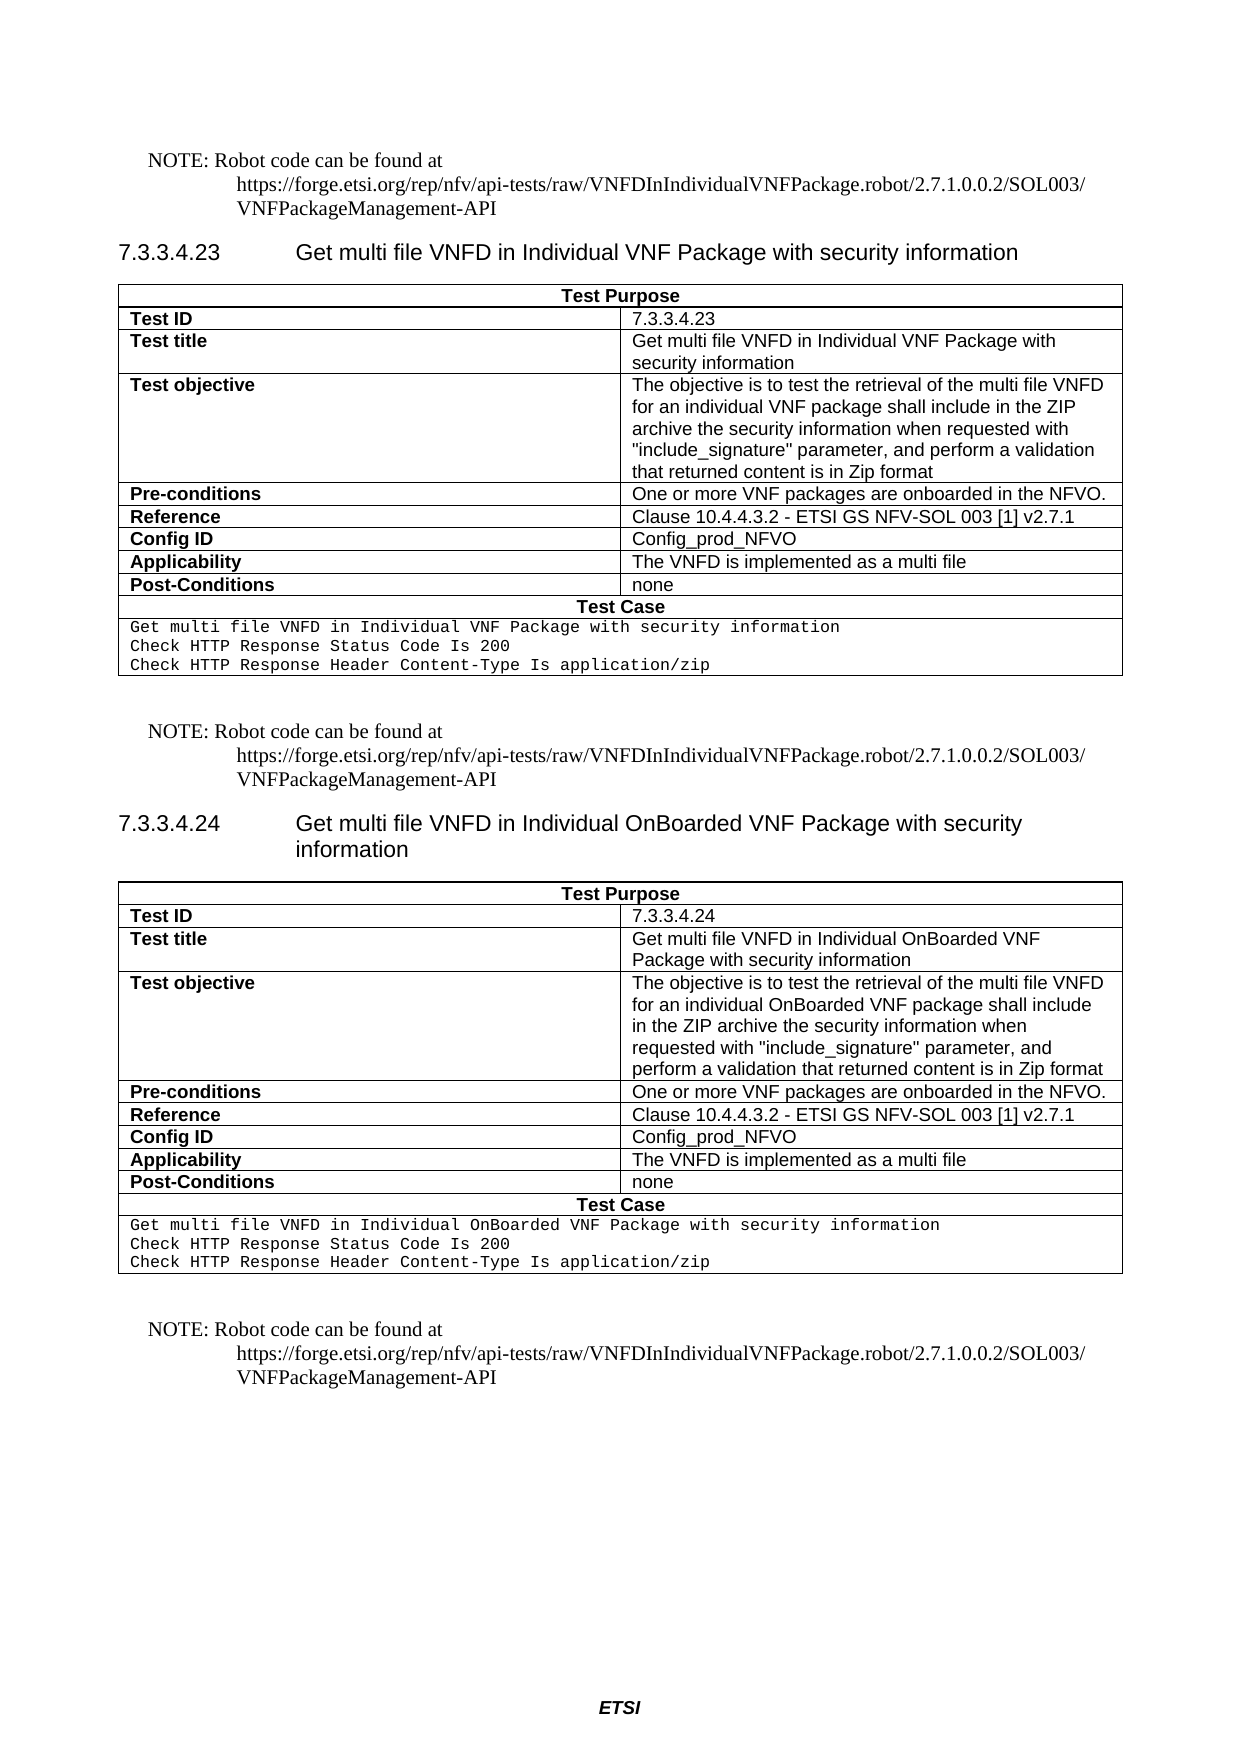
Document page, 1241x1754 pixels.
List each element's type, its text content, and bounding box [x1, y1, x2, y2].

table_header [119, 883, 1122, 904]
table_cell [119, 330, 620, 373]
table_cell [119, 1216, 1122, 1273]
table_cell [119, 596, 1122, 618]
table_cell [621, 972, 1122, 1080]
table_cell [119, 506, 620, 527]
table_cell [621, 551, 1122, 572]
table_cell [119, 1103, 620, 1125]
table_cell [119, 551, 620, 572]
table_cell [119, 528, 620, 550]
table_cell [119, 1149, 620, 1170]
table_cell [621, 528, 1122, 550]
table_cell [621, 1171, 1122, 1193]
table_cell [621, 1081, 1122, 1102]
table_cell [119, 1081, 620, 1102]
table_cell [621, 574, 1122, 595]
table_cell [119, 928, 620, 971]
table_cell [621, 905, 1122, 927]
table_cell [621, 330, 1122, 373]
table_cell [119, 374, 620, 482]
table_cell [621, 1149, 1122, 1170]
subtitle 7.3.3.4.23 Get multi file VNFD in Individual VNF Package with security information [118, 239, 1122, 265]
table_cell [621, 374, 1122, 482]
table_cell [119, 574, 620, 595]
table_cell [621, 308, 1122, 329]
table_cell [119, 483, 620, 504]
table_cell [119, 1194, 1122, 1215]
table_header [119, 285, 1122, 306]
text NOTE: Robot code can be found at https://forge.etsi.org/rep/nfv/api-tests/raw/VNFDInIndividualVNFPackage.robot/2.7.1.0.0.2/SOL003/VNFPackageManagement-API [148, 148, 1122, 220]
text NOTE: Robot code can be found at https://forge.etsi.org/rep/nfv/api-tests/raw/VNFDInIndividualVNFPackage.robot/2.7.1.0.0.2/SOL003/VNFPackageManagement-API [148, 719, 1122, 791]
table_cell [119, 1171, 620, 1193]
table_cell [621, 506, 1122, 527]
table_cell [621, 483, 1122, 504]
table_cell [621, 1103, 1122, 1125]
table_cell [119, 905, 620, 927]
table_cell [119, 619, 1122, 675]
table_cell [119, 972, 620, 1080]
text NOTE: Robot code can be found at https://forge.etsi.org/rep/nfv/api-tests/raw/VNFDInIndividualVNFPackage.robot/2.7.1.0.0.2/SOL003/VNFPackageManagement-API [148, 1317, 1122, 1389]
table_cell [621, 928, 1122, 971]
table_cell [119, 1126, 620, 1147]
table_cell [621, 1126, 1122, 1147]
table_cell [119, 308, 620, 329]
subtitle 7.3.3.4.24 Get multi file VNFD in Individual OnBoarded VNF Package with security information [118, 810, 1122, 863]
